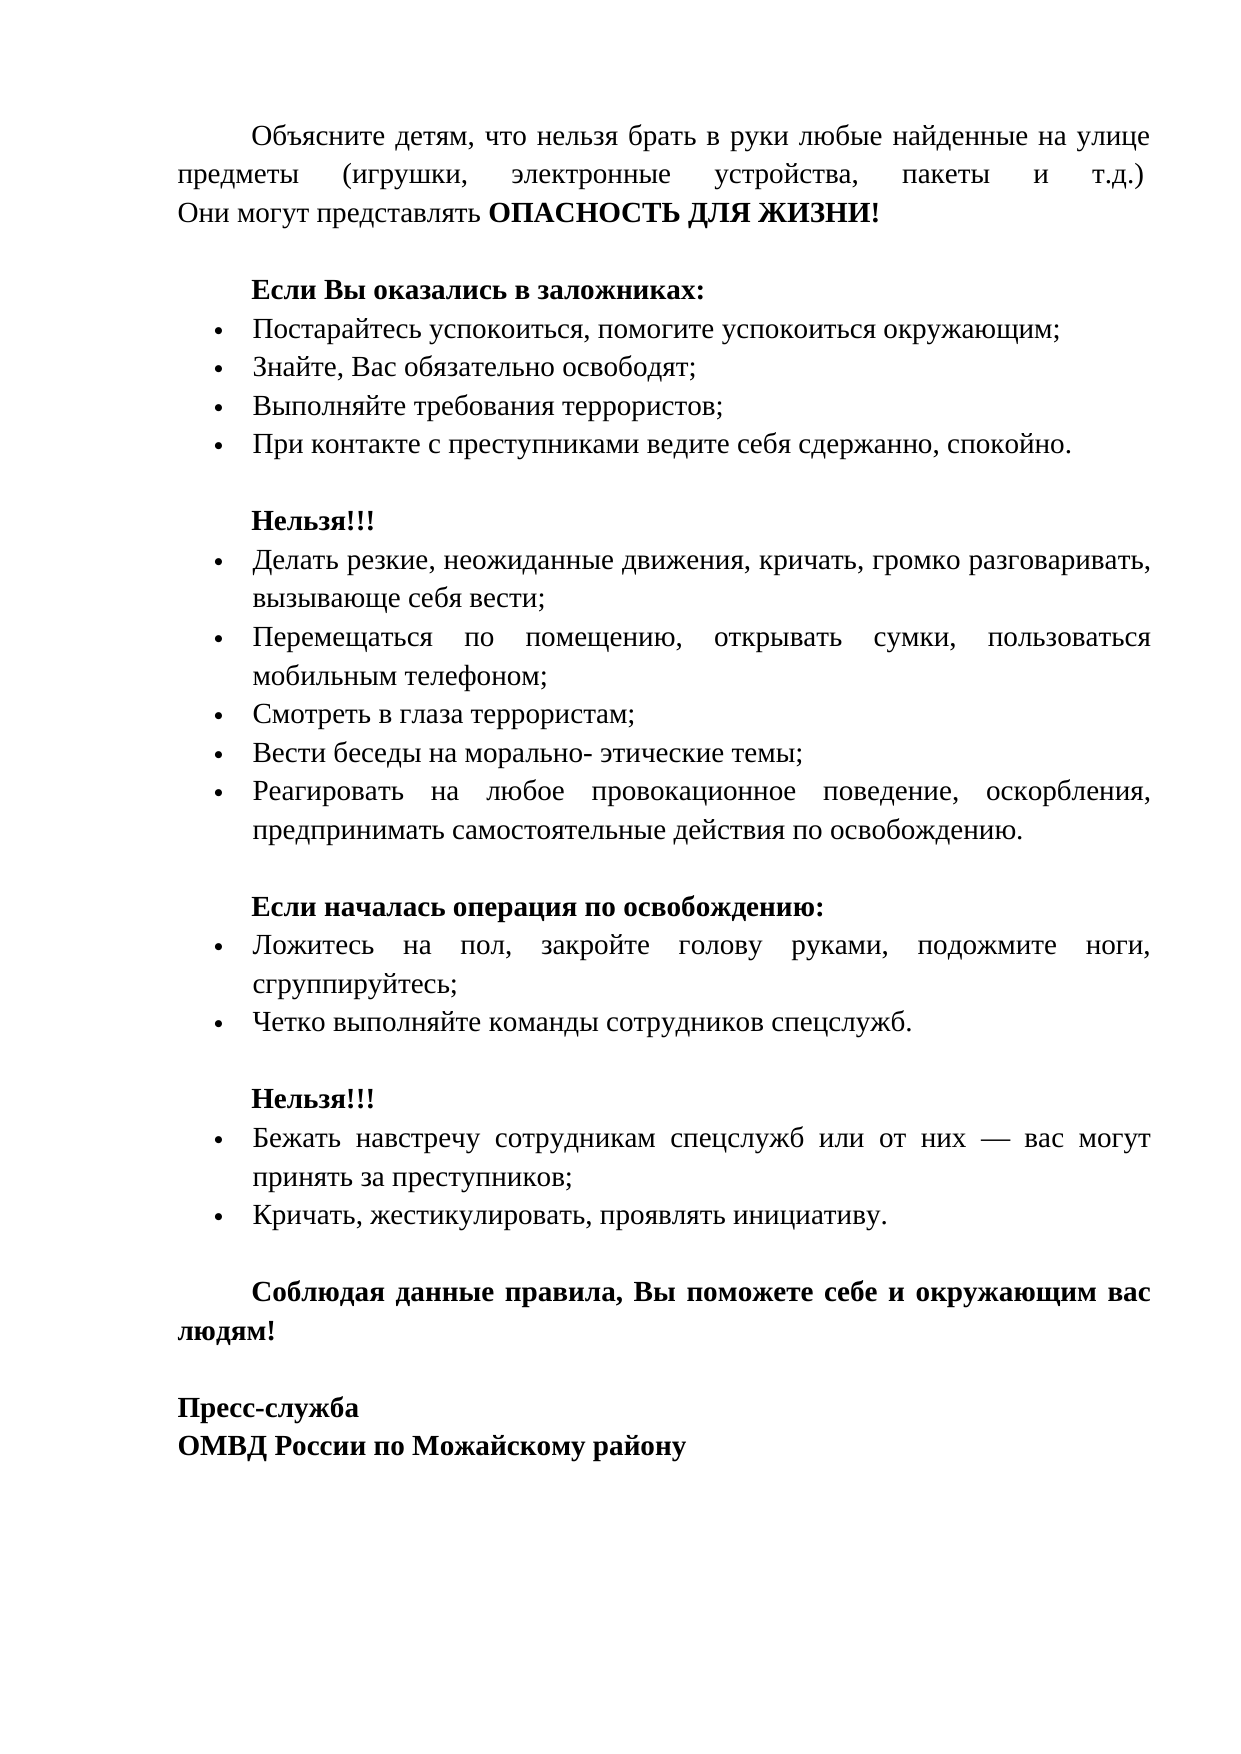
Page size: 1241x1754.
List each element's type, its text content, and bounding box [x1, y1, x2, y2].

list Кричать, жестикулировать, проявлять инициативу. [215, 1197, 1152, 1231]
list Смотреть в глаза террористам; [215, 696, 1152, 730]
list Перемещаться по помещению, открывать сумки, пользоваться мобильным телефоном; [215, 619, 1152, 691]
text Если началась операция по освобождению: [177, 889, 1152, 922]
list При контакте с преступниками ведите себя сдержанно, спокойно. [215, 426, 1152, 460]
list Четко выполняйте команды сотрудников спецслужб. [215, 1004, 1152, 1038]
list Знайте, Вас обязательно освободят; [215, 349, 1152, 383]
list Выполняйте требования террористов; [215, 388, 1152, 421]
list Делать резкие, неожиданные движения, кричать, громко разговаривать, вызывающе себя вести; [215, 542, 1152, 614]
list Реагировать на любое провокационное поведение, оскорбления, предпринимать самостоятельные действия по освобождению. [215, 773, 1152, 845]
text Нельзя!!! [177, 1082, 1152, 1115]
text Нельзя!!! [177, 503, 1152, 537]
text Объясните детям, что нельзя брать в руки любые найденные на улице предметы (игрушки, электронные устройства, пакеты и т.д.) Они могут представлять ОПАСНОСТЬ ДЛЯ ЖИЗНИ! [177, 118, 1152, 229]
list Вести беседы на морально- этические темы; [215, 735, 1152, 768]
text ОМВД России по Можайскому району [177, 1428, 1152, 1462]
list Постарайтесь успокоиться, помогите успокоиться окружающим; [215, 311, 1152, 344]
text Если Вы оказались в заложниках: [177, 272, 1152, 306]
list Ложитесь на пол, закройте голову руками, подожмите ноги, сгруппируйтесь; [215, 927, 1152, 999]
text Пресс-служба [177, 1390, 1152, 1423]
text Соблюдая данные правила, Вы поможете себе и окружающим вас людям! [177, 1274, 1152, 1346]
list Бежать навстречу сотрудникам спецслужб или от них — вас могут принять за преступников; [215, 1120, 1152, 1192]
